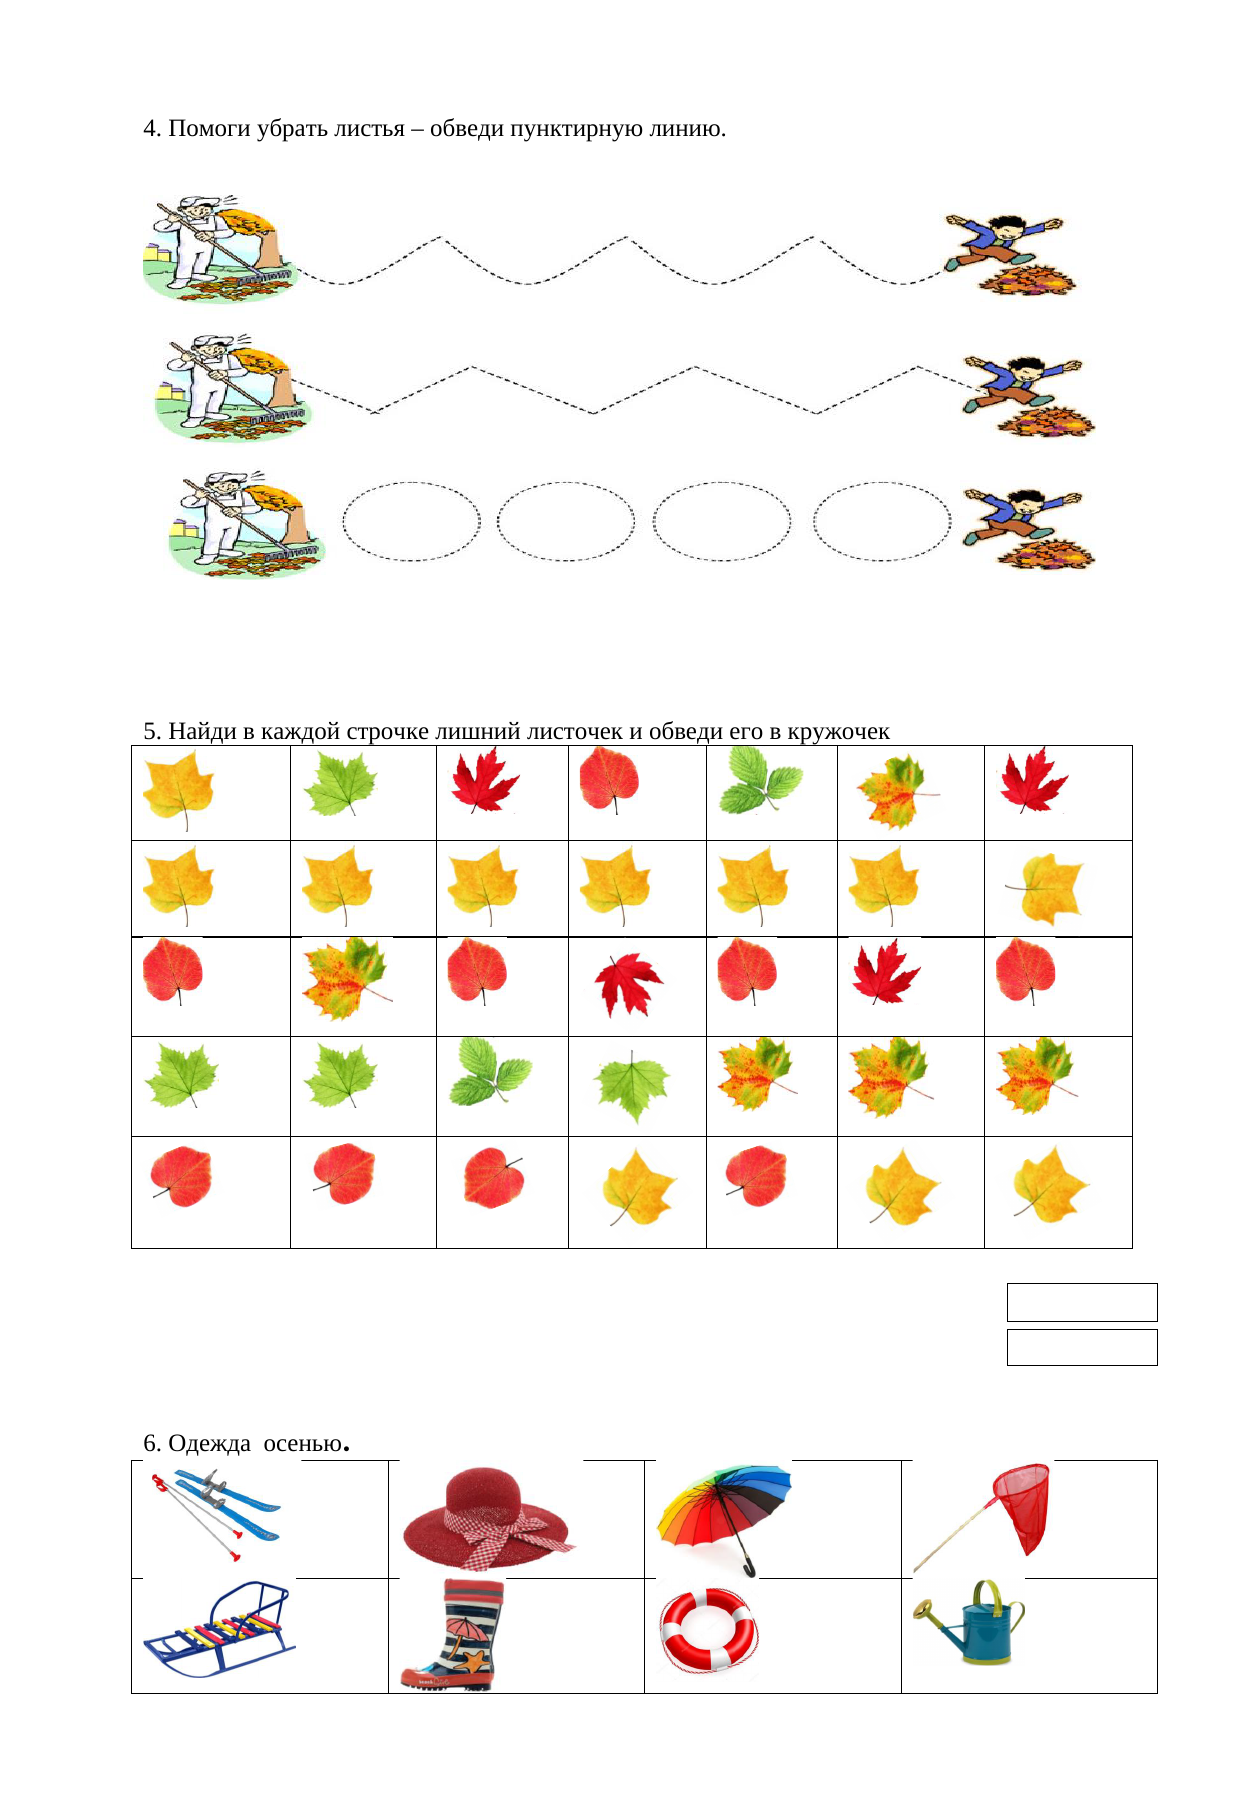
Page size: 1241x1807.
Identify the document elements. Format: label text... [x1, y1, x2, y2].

table_cell [838, 841, 984, 936]
table_header [645, 1461, 656, 1578]
text 4. Помоги убрать листья – обведи пунктирную линию. [143, 113, 1146, 142]
table_cell [707, 1037, 837, 1136]
table_cell [902, 1579, 1157, 1693]
table_cell [838, 1037, 984, 1136]
table_header [838, 746, 917, 840]
table_cell [985, 841, 1132, 936]
table_cell [707, 841, 837, 936]
table_cell [291, 1037, 436, 1136]
table_header [881, 746, 984, 840]
table_cell [437, 938, 568, 1036]
table_cell [291, 1137, 436, 1248]
table_cell [838, 1137, 984, 1248]
table_cell [569, 938, 631, 1036]
table_cell [838, 938, 984, 1036]
table_cell [291, 938, 436, 1036]
table_header [569, 746, 706, 840]
table_cell [132, 938, 290, 1036]
table_cell [132, 1137, 290, 1248]
text 6. Одежда осенью. [143, 1419, 1146, 1460]
table_cell [132, 841, 290, 936]
table_cell [132, 1037, 290, 1136]
table_header [291, 746, 436, 840]
table_cell [569, 1037, 706, 1136]
table_cell [707, 1137, 837, 1248]
table_cell [507, 1579, 644, 1693]
table_cell [132, 1579, 388, 1693]
table_cell [291, 841, 436, 936]
table_cell [569, 841, 706, 936]
table_cell [631, 1137, 706, 1248]
table_cell [707, 938, 837, 1036]
table_cell [645, 1579, 901, 1693]
table_header [389, 1461, 644, 1578]
table_cell [389, 1579, 399, 1693]
table_cell [437, 1137, 568, 1248]
table_cell [437, 1037, 568, 1136]
table_header [985, 746, 1132, 840]
table_header [132, 746, 290, 840]
table_cell [627, 938, 706, 1036]
table_header [792, 1461, 901, 1578]
table_cell [985, 1037, 1132, 1136]
table_header [902, 1461, 1157, 1578]
text 5. Найди в каждой строчке лишний листочек и обведи его в кружочек [143, 716, 1146, 745]
table_header [437, 746, 568, 840]
table_cell [437, 841, 568, 936]
table_header [132, 1461, 388, 1578]
table_cell [985, 938, 1132, 1036]
table_header [707, 746, 837, 840]
table_cell [985, 1137, 1132, 1248]
table_cell [569, 1137, 645, 1248]
